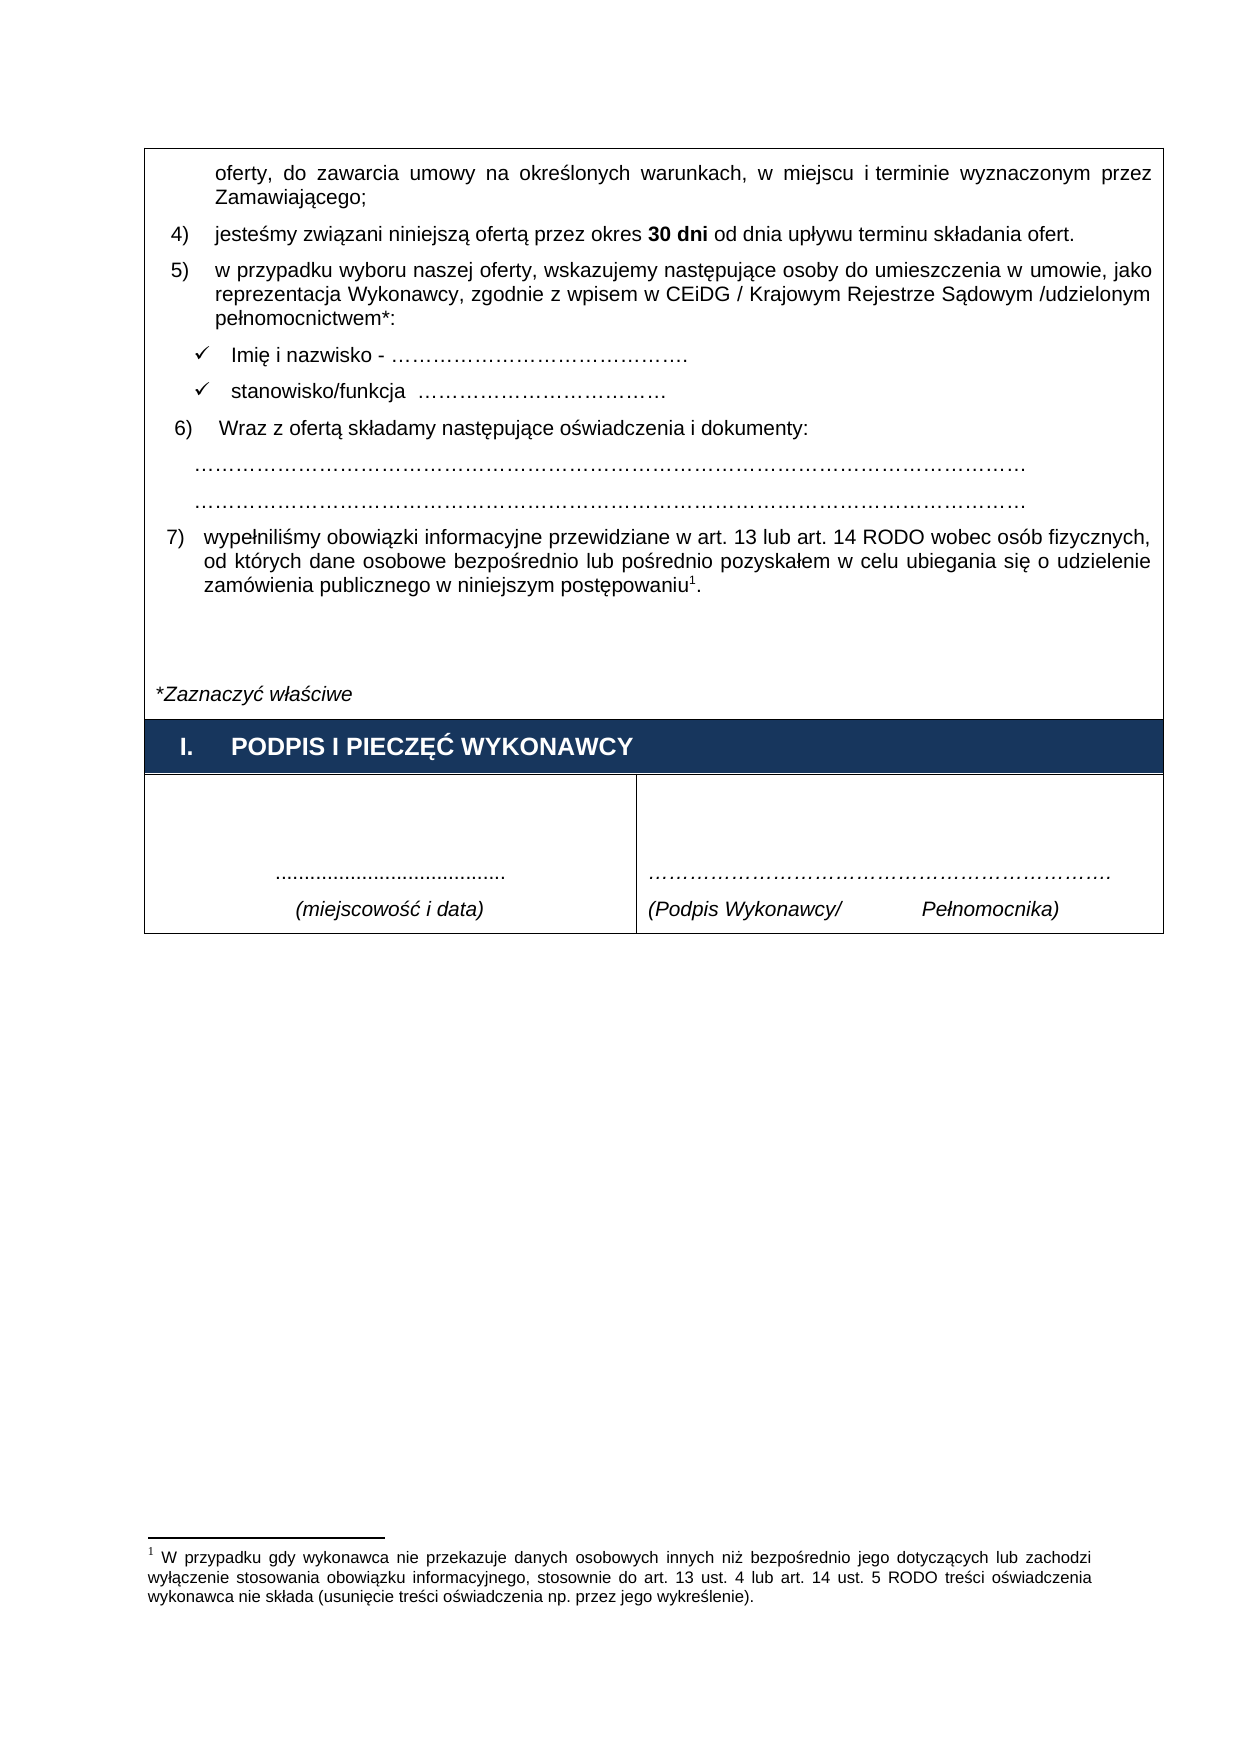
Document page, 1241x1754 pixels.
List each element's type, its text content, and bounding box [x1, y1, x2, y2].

table_cell PODPIS I PIECZĘĆ WYKONAWCY [145, 720, 1163, 773]
table_cell …………………………………………………………. (Podpis Wykonawcy/ Pełnomocnika) [637, 775, 1163, 933]
table_cell ........................................ (miejscowość i data) [145, 775, 636, 933]
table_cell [145, 149, 1163, 719]
